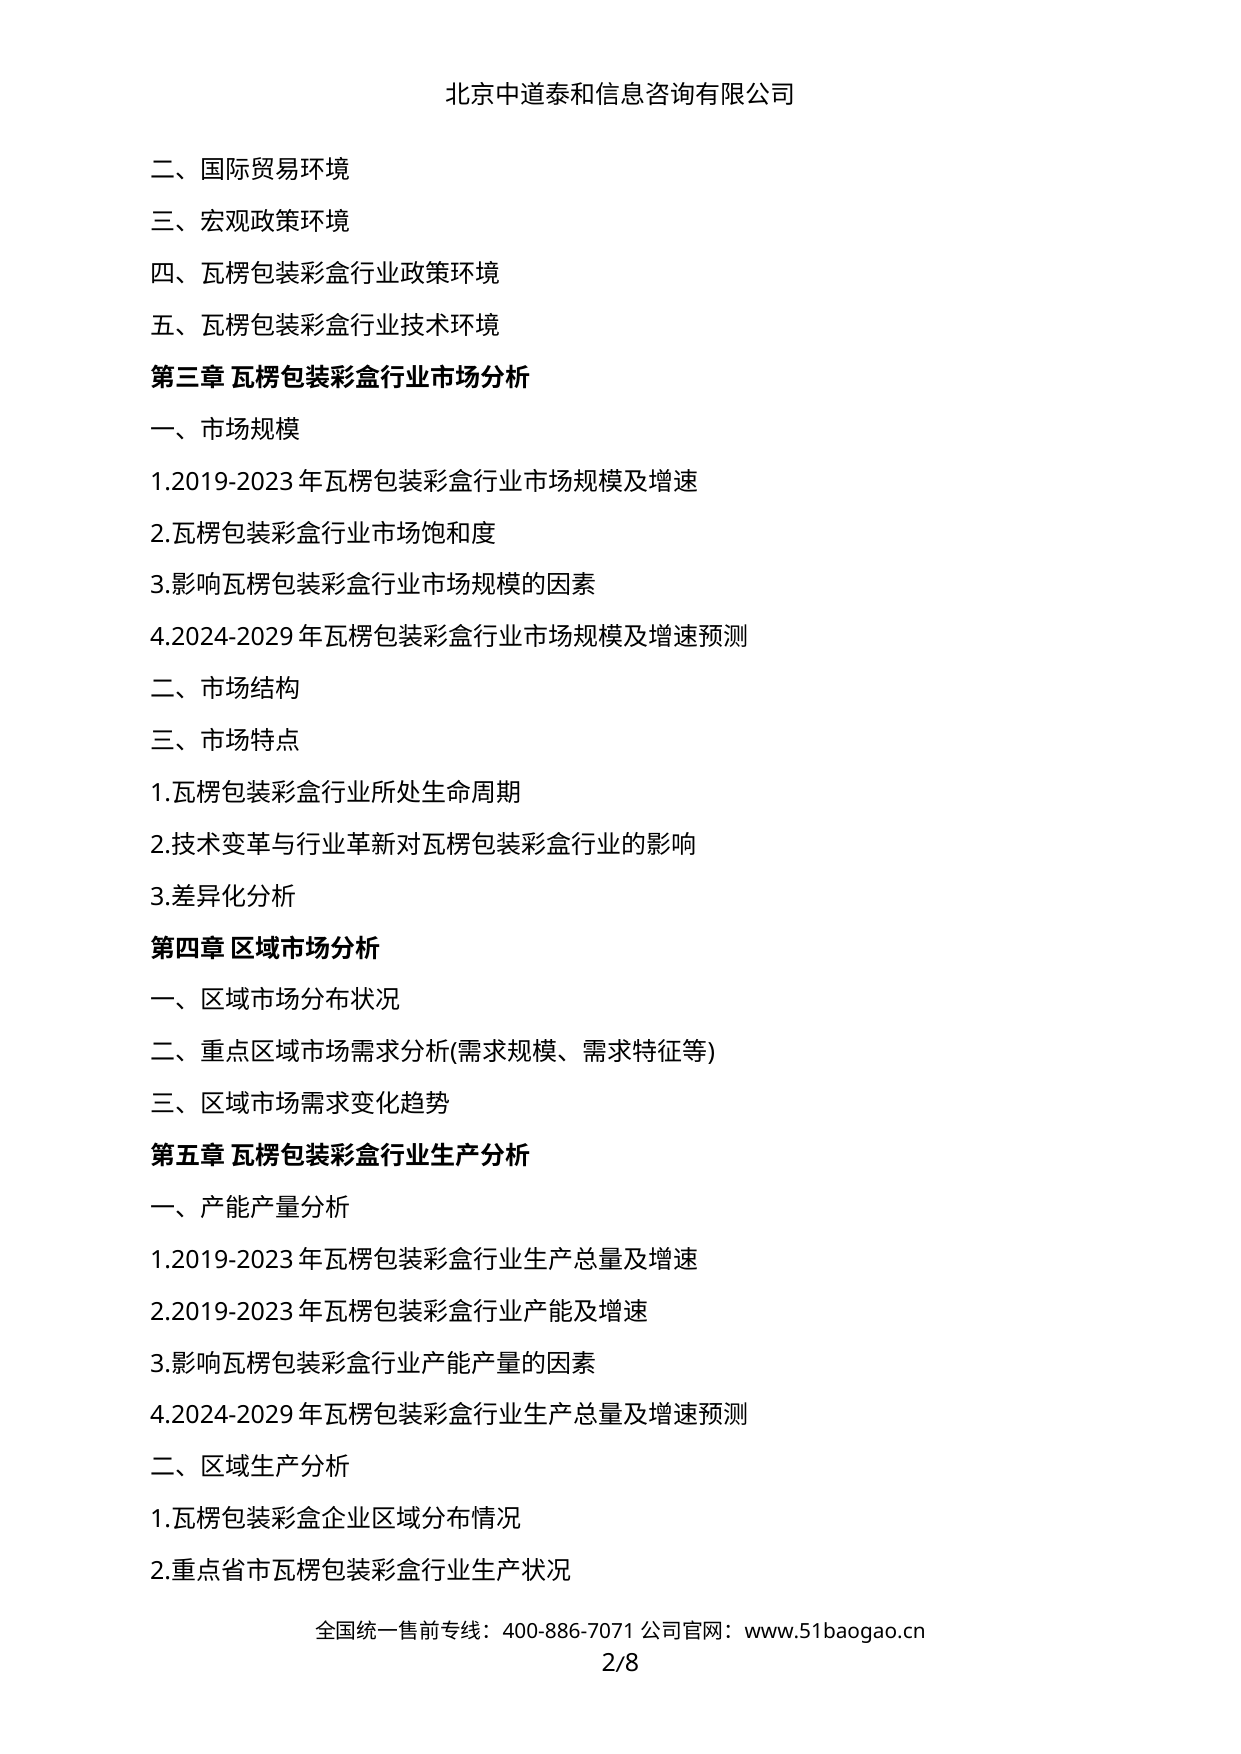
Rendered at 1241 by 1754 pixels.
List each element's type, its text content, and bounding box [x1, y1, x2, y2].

text 3.差异化分析 [150, 876, 1090, 912]
text 第五章 瓦楞包装彩盒行业生产分析 [150, 1136, 1090, 1172]
text 1.瓦楞包装彩盒行业所处生命周期 [150, 772, 1090, 809]
text 一、产能产量分析 [150, 1187, 1090, 1224]
text 3.影响瓦楞包装彩盒行业市场规模的因素 [150, 565, 1090, 601]
text 三、市场特点 [150, 721, 1090, 757]
text 二、重点区域市场需求分析(需求规模、需求特征等) [150, 1032, 1090, 1068]
text 一、市场规模 [150, 409, 1090, 446]
text 3.影响瓦楞包装彩盒行业产能产量的因素 [150, 1343, 1090, 1379]
text 1.2019-2023年瓦楞包装彩盒行业生产总量及增速 [150, 1239, 1090, 1276]
text 1.瓦楞包装彩盒企业区域分布情况 [150, 1499, 1090, 1535]
text 第四章 区域市场分析 [150, 928, 1090, 964]
text 二、国际贸易环境 [150, 150, 1090, 186]
text 第三章 瓦楞包装彩盒行业市场分析 [150, 357, 1090, 394]
text 4.2024-2029年瓦楞包装彩盒行业生产总量及增速预测 [150, 1395, 1090, 1431]
text 1.2019-2023年瓦楞包装彩盒行业市场规模及增速 [150, 461, 1090, 497]
text 四、瓦楞包装彩盒行业政策环境 [150, 254, 1090, 290]
text 一、区域市场分布状况 [150, 980, 1090, 1016]
text 2.2019-2023年瓦楞包装彩盒行业产能及增速 [150, 1291, 1090, 1327]
text 二、区域生产分析 [150, 1447, 1090, 1483]
text 2.技术变革与行业革新对瓦楞包装彩盒行业的影响 [150, 824, 1090, 861]
text 三、宏观政策环境 [150, 202, 1090, 238]
text 二、市场结构 [150, 669, 1090, 705]
text 2.瓦楞包装彩盒行业市场饱和度 [150, 513, 1090, 549]
text 三、区域市场需求变化趋势 [150, 1084, 1090, 1120]
text 4.2024-2029年瓦楞包装彩盒行业市场规模及增速预测 [150, 617, 1090, 653]
text 2.重点省市瓦楞包装彩盒行业生产状况 [150, 1551, 1090, 1587]
text 五、瓦楞包装彩盒行业技术环境 [150, 306, 1090, 342]
